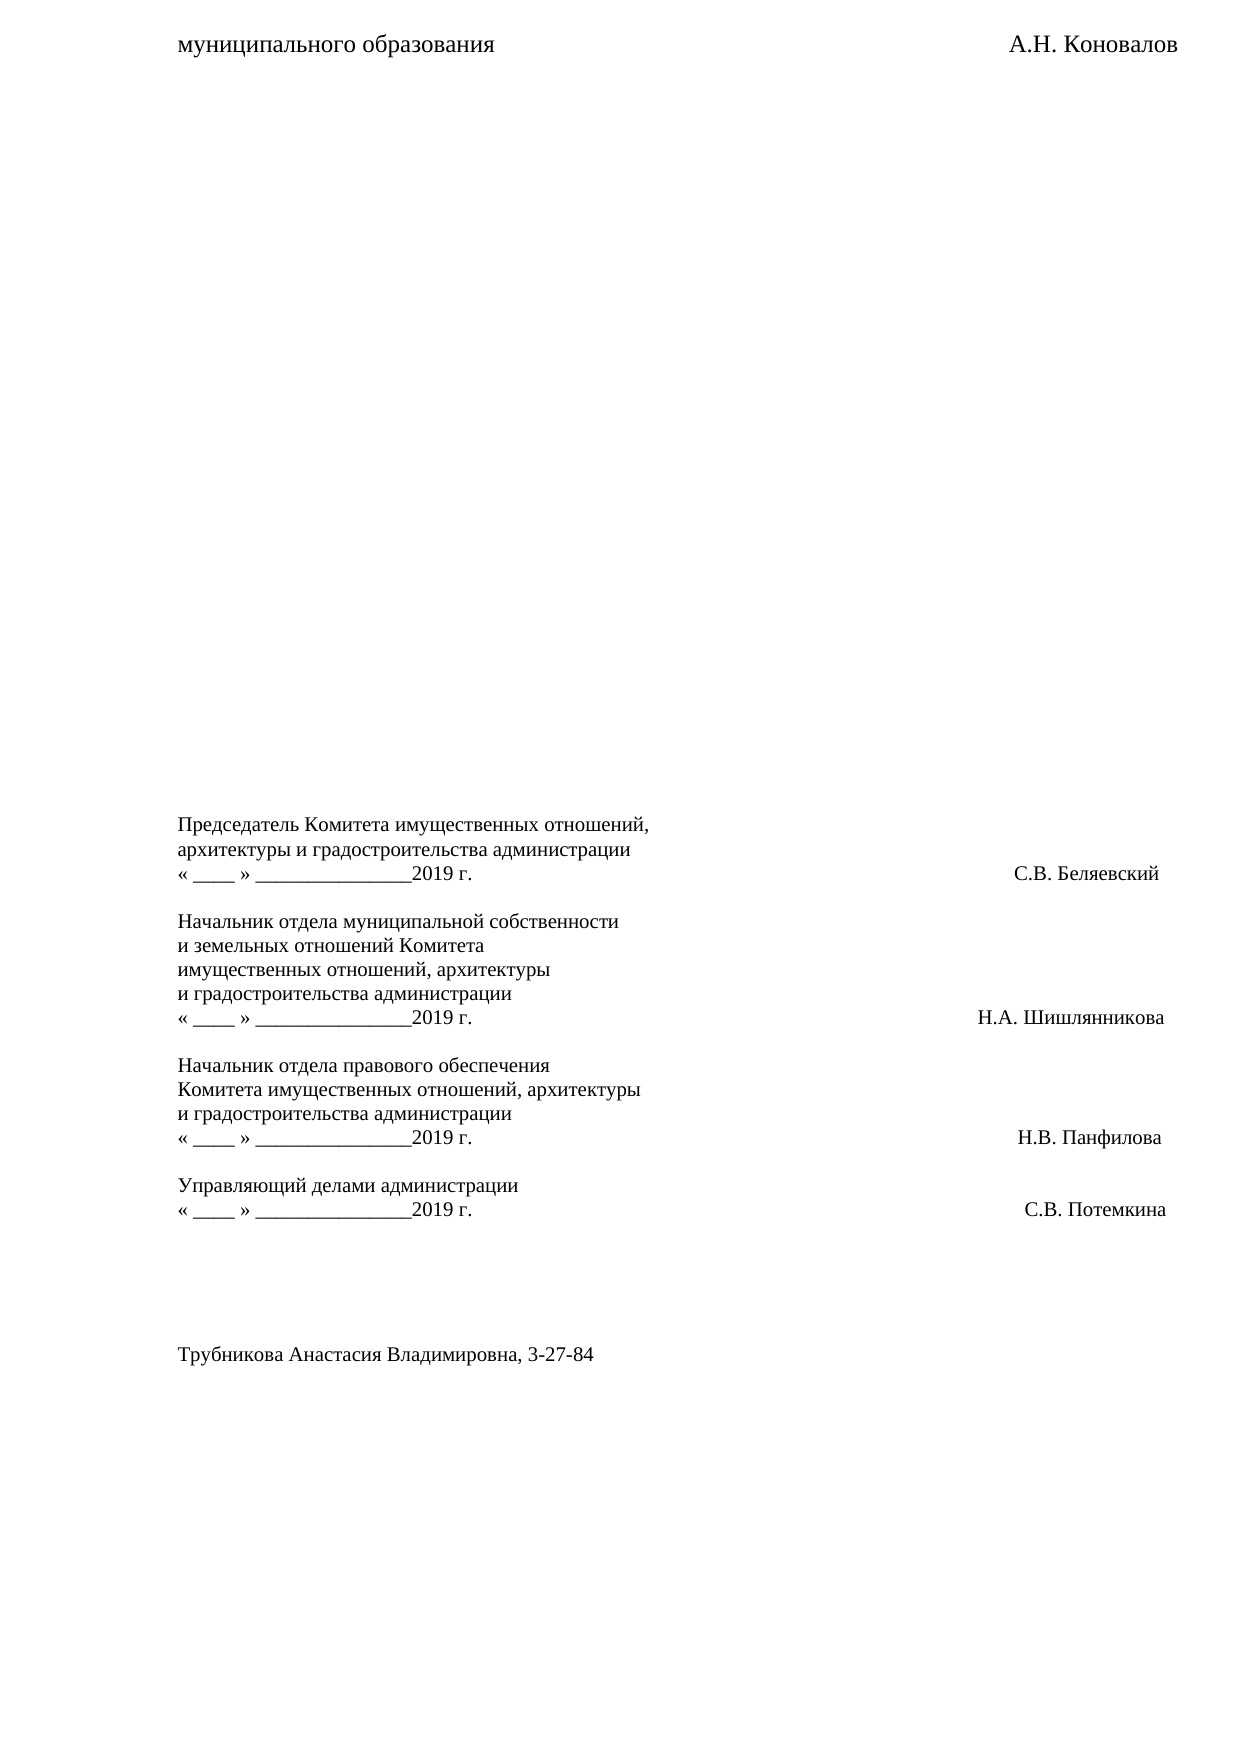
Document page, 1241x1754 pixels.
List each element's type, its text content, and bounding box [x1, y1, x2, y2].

text « ____ » _______________2019 г. С.В. Беляевский [177, 861, 1167, 884]
text Управляющий делами администрации [177, 1173, 1167, 1197]
text архитектуры и градостроительства администрации [177, 836, 1167, 861]
text Комитета имущественных отношений, архитектуры [177, 1077, 1167, 1101]
text и земельных отношений Комитета [177, 933, 1167, 957]
text « ____ » _______________2019 г. Н.В. Панфилова [177, 1125, 1167, 1149]
text Трубникова Анастасия Владимировна, 3-27-84 [177, 1342, 1167, 1366]
text « ____ » _______________2019 г. Н.А. Шишлянникова [177, 1005, 1167, 1029]
text муниципального образования А.Н. Коновалов [177, 29, 1181, 58]
text Председатель Комитета имущественных отношений, [177, 812, 1167, 836]
text Начальник отдела муниципальной собственности [177, 909, 1167, 933]
text имущественных отношений, архитектуры [177, 957, 1167, 981]
text « ____ » _______________2019 г. С.В. Потемкина [177, 1197, 1167, 1221]
text и градостроительства администрации [177, 1101, 1167, 1125]
text Начальник отдела правового обеспечения [177, 1053, 1167, 1077]
text и градостроительства администрации [177, 981, 1167, 1005]
